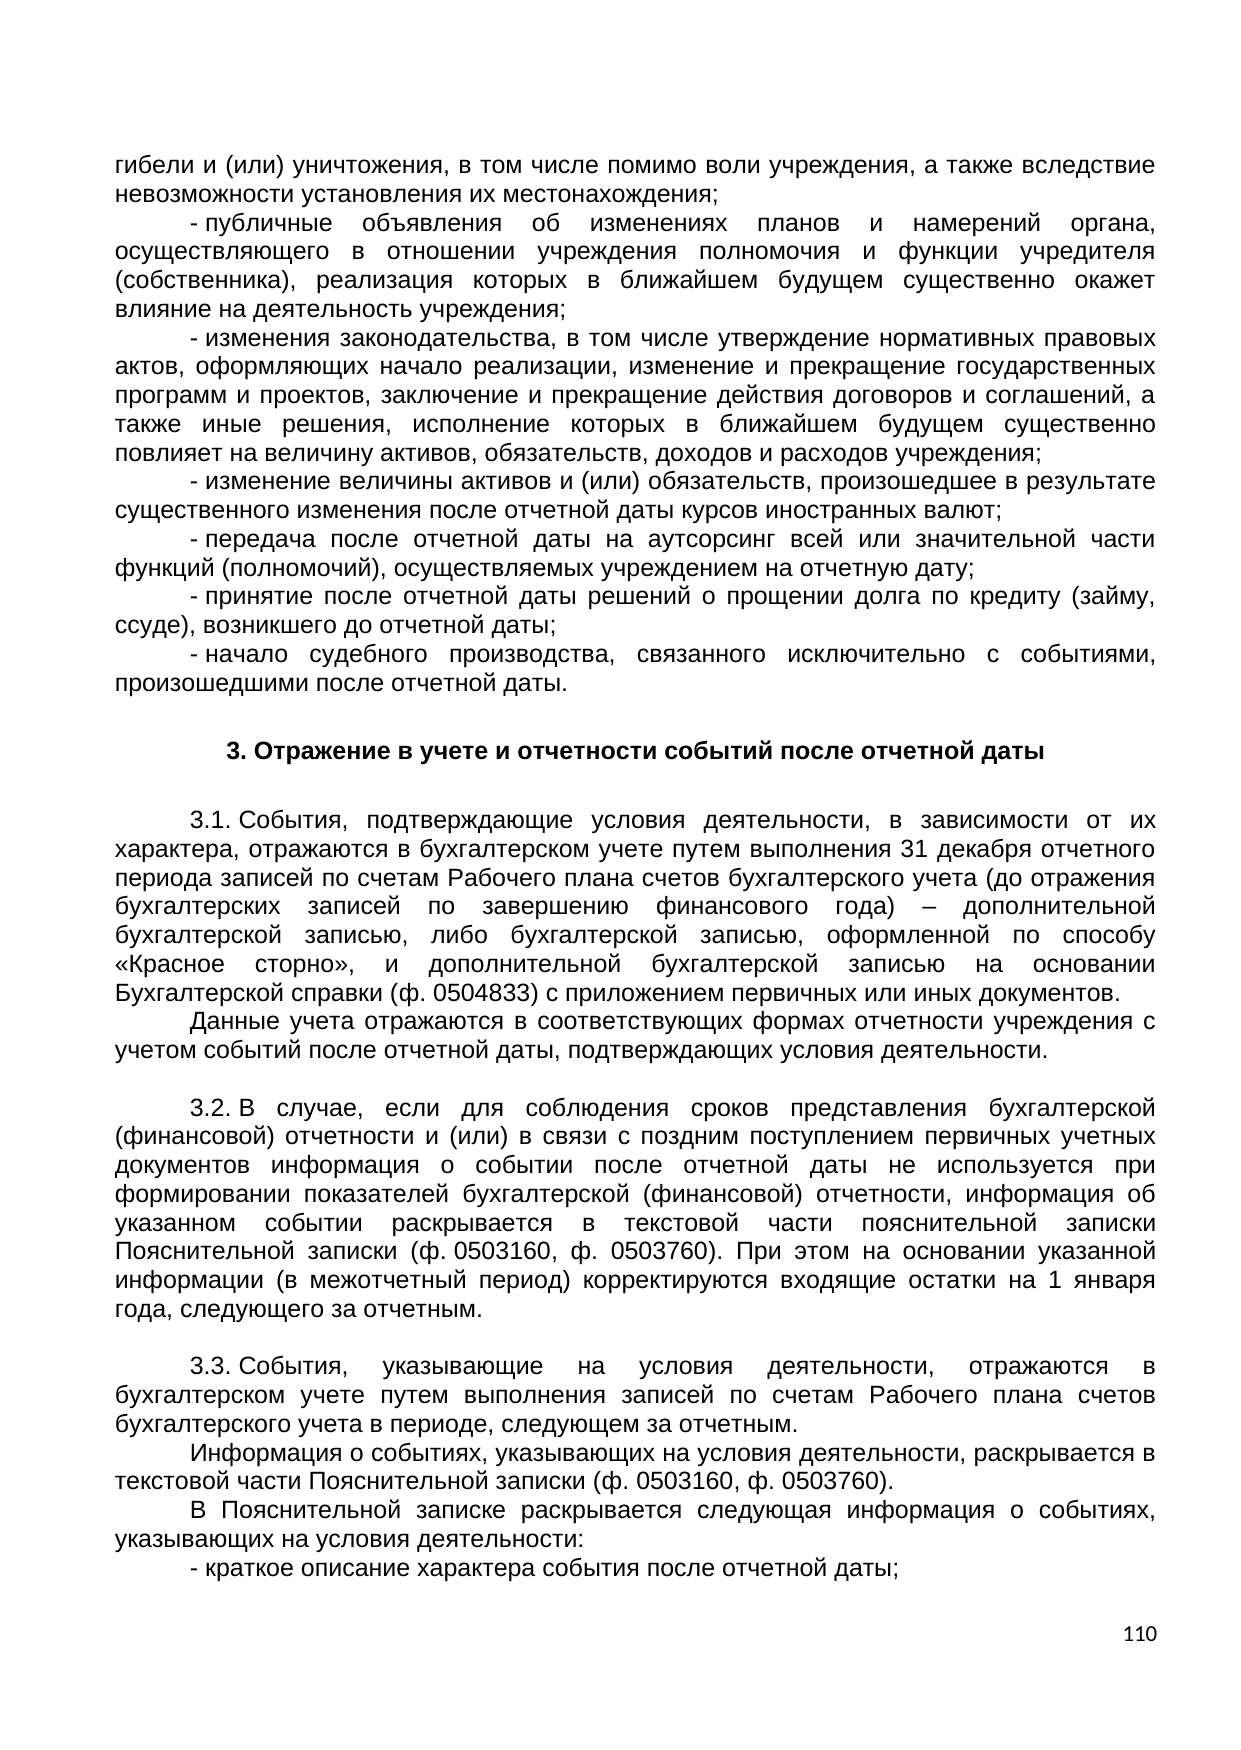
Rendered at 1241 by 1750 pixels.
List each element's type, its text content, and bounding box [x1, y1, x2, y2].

text Данные учета отражаются в соответствующих формах отчетности учреждения с учетом событий после отчетной даты, подтверждающих условия деятельности. [114, 1006, 1157, 1064]
text 3.1. События, подтверждающие условия деятельности, в зависимости от их характера, отражаются в бухгалтерском учете путем выполнения 31 декабря отчетного периода записей по счетам Рабочего плана счетов бухгалтерского учета (до отражения бухгалтерских записей по завершению финансового года) – дополнительной бухгалтерской записью, либо бухгалтерской записью, оформленной по способу «Красное сторно», и дополнительной бухгалтерской записью на основании Бухгалтерской справки (ф. 0504833) с приложением первичных или иных документов. [114, 805, 1157, 1006]
text 3.3. События, указывающие на условия деятельности, отражаются в бухгалтерском учете путем выполнения записей по счетам Рабочего плана счетов бухгалтерского учета в периоде, следующем за отчетным. [114, 1351, 1157, 1437]
text - изменение величины активов и (или) обязательств, произошедшее в результате существенного изменения после отчетной даты курсов иностранных валют; [114, 466, 1157, 524]
text - принятие после отчетной даты решений о прощении долга по кредиту (займу, ссуде), возникшего до отчетной даты; [114, 581, 1157, 639]
text 3.2. В случае, если для соблюдения сроков представления бухгалтерской (финансовой) отчетности и (или) в связи с поздним поступлением первичных учетных документов информация о событии после отчетной даты не используется при формировании показателей бухгалтерской (финансовой) отчетности, информация об указанном событии раскрывается в текстовой части пояснительной записки Пояснительной записки (ф. 0503160, ф. 0503760). При этом на основании указанной информации (в межотчетный период) корректируются входящие остатки на 1 января года, следующего за отчетным. [114, 1092, 1157, 1322]
text - начало судебного производства, связанного исключительно с событиями, произошедшими после отчетной даты. [114, 639, 1157, 696]
text Информация о событиях, указывающих на условия деятельности, раскрывается в текстовой части Пояснительной записки (ф. 0503160, ф. 0503760). [114, 1437, 1157, 1495]
text - изменения законодательства, в том числе утверждение нормативных правовых актов, оформляющих начало реализации, изменение и прекращение государственных программ и проектов, заключение и прекращение действия договоров и соглашений, а также иные решения, исполнение которых в ближайшем будущем существенно повлияет на величину активов, обязательств, доходов и расходов учреждения; [114, 322, 1157, 466]
text В Пояснительной записке раскрывается следующая информация о событиях, указывающих на условия деятельности: [114, 1495, 1157, 1552]
text - краткое описание характера события после отчетной даты; [114, 1552, 1157, 1581]
text - публичные объявления об изменениях планов и намерений органа, осуществляющего в отношении учреждения полномочия и функции учредителя (собственника), реализация которых в ближайшем будущем существенно окажет влияние на деятельность учреждения; [114, 207, 1157, 322]
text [114, 150, 1157, 207]
text 3. Отражение в учете и отчетности событий после отчетной даты [114, 736, 1157, 765]
text - передача после отчетной даты на аутсорсинг всей или значительной части функций (полномочий), осуществляемых учреждением на отчетную дату; [114, 524, 1157, 581]
